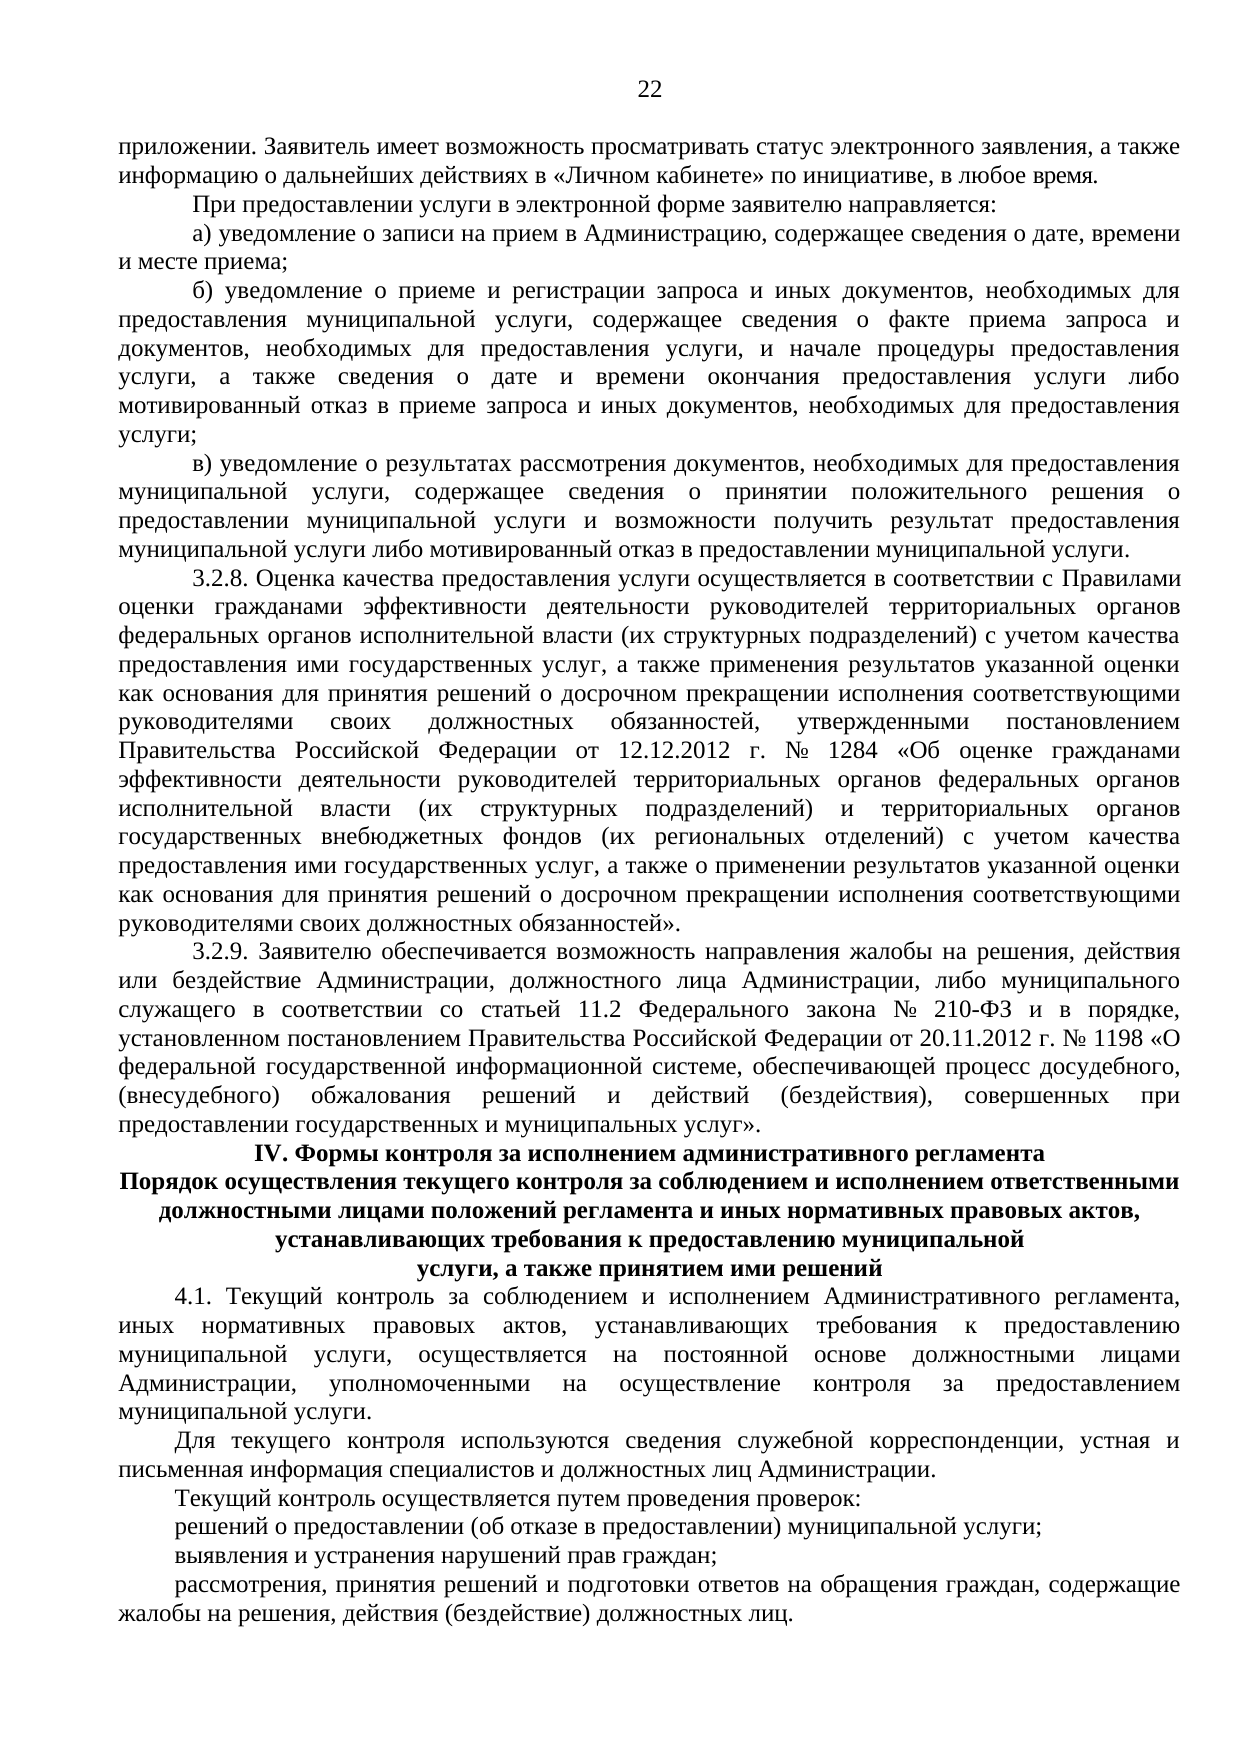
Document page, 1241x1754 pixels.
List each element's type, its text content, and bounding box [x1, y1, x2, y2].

text Порядок осуществления текущего контроля за соблюдением и исполнением ответственными должностными лицами положений регламента и иных нормативных правовых актов, устанавливающих требования к предоставлению муниципальной [118, 1166, 1181, 1253]
text решений о предоставлении (об отказе в предоставлении) муниципальной услуги; [118, 1511, 1181, 1540]
text рассмотрения, принятия решений и подготовки ответов на обращения граждан, содержащие жалобы на решения, действия (бездействие) должностных лиц. [118, 1569, 1181, 1626]
text в) уведомление о результатах рассмотрения документов, необходимых для предоставления муниципальной услуги, содержащее сведения о принятии положительного решения о предоставлении муниципальной услуги и возможности получить результат предоставления муниципальной услуги либо мотивированный отказ в предоставлении муниципальной услуги. [118, 448, 1181, 563]
text При предоставлении услуги в электронной форме заявителю направляется: [118, 189, 1181, 218]
text Для текущего контроля используются сведения служебной корреспонденции, устная и письменная информация специалистов и должностных лиц Администрации. [118, 1425, 1181, 1483]
text а) уведомление о записи на прием в Администрацию, содержащее сведения о дате, времени и месте приема; [118, 218, 1181, 275]
text услуги, а также принятием ими решений [118, 1253, 1181, 1281]
text выявления и устранения нарушений прав граждан; [118, 1540, 1181, 1569]
text 3.2.9. Заявителю обеспечивается возможность направления жалобы на решения, действия или бездействие Администрации, должностного лица Администрации, либо муниципального служащего в соответствии со статьей 11.2 Федерального закона № 210-ФЗ и в порядке, установленном постановлением Правительства Российской Федерации от 20.11.2012 г. № 1198 «О федеральной государственной информационной системе, обеспечивающей процесс досудебного, (внесудебного) обжалования решений и действий (бездействия), совершенных при предоставлении государственных и муниципальных услуг». [118, 936, 1181, 1138]
text б) уведомление о приеме и регистрации запроса и иных документов, необходимых для предоставления муниципальной услуги, содержащее сведения о факте приема запроса и документов, необходимых для предоставления услуги, и начале процедуры предоставления услуги, а также сведения о дате и времени окончания предоставления услуги либо мотивированный отказ в приеме запроса и иных документов, необходимых для предоставления услуги; [118, 275, 1181, 448]
text Текущий контроль осуществляется путем проведения проверок: [118, 1483, 1181, 1511]
text 3.2.8. Оценка качества предоставления услуги осуществляется в соответствии с Правилами оценки гражданами эффективности деятельности руководителей территориальных органов федеральных органов исполнительной власти (их структурных подразделений) с учетом качества предоставления ими государственных услуг, а также применения результатов указанной оценки как основания для принятия решений о досрочном прекращении исполнения соответствующими руководителями своих должностных обязанностей, утвержденными постановлением Правительства Российской Федерации от 12.12.2012 г. № 1284 «Об оценке гражданами эффективности деятельности руководителей территориальных органов федеральных органов исполнительной власти (их структурных подразделений) и территориальных органов государственных внебюджетных фондов (их региональных отделений) с учетом качества предоставления ими государственных услуг, а также о применении результатов указанной оценки как основания для принятия решений о досрочном прекращении исполнения соответствующими руководителями своих должностных обязанностей». [118, 563, 1181, 936]
text 4.1. Текущий контроль за соблюдением и исполнением Административного регламента, иных нормативных правовых актов, устанавливающих требования к предоставлению муниципальной услуги, осуществляется на постоянной основе должностными лицами Администрации, уполномоченными на осуществление контроля за предоставлением муниципальной услуги. [118, 1281, 1181, 1425]
text IV. Формы контроля за исполнением административного регламента [118, 1138, 1181, 1166]
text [118, 131, 1181, 189]
